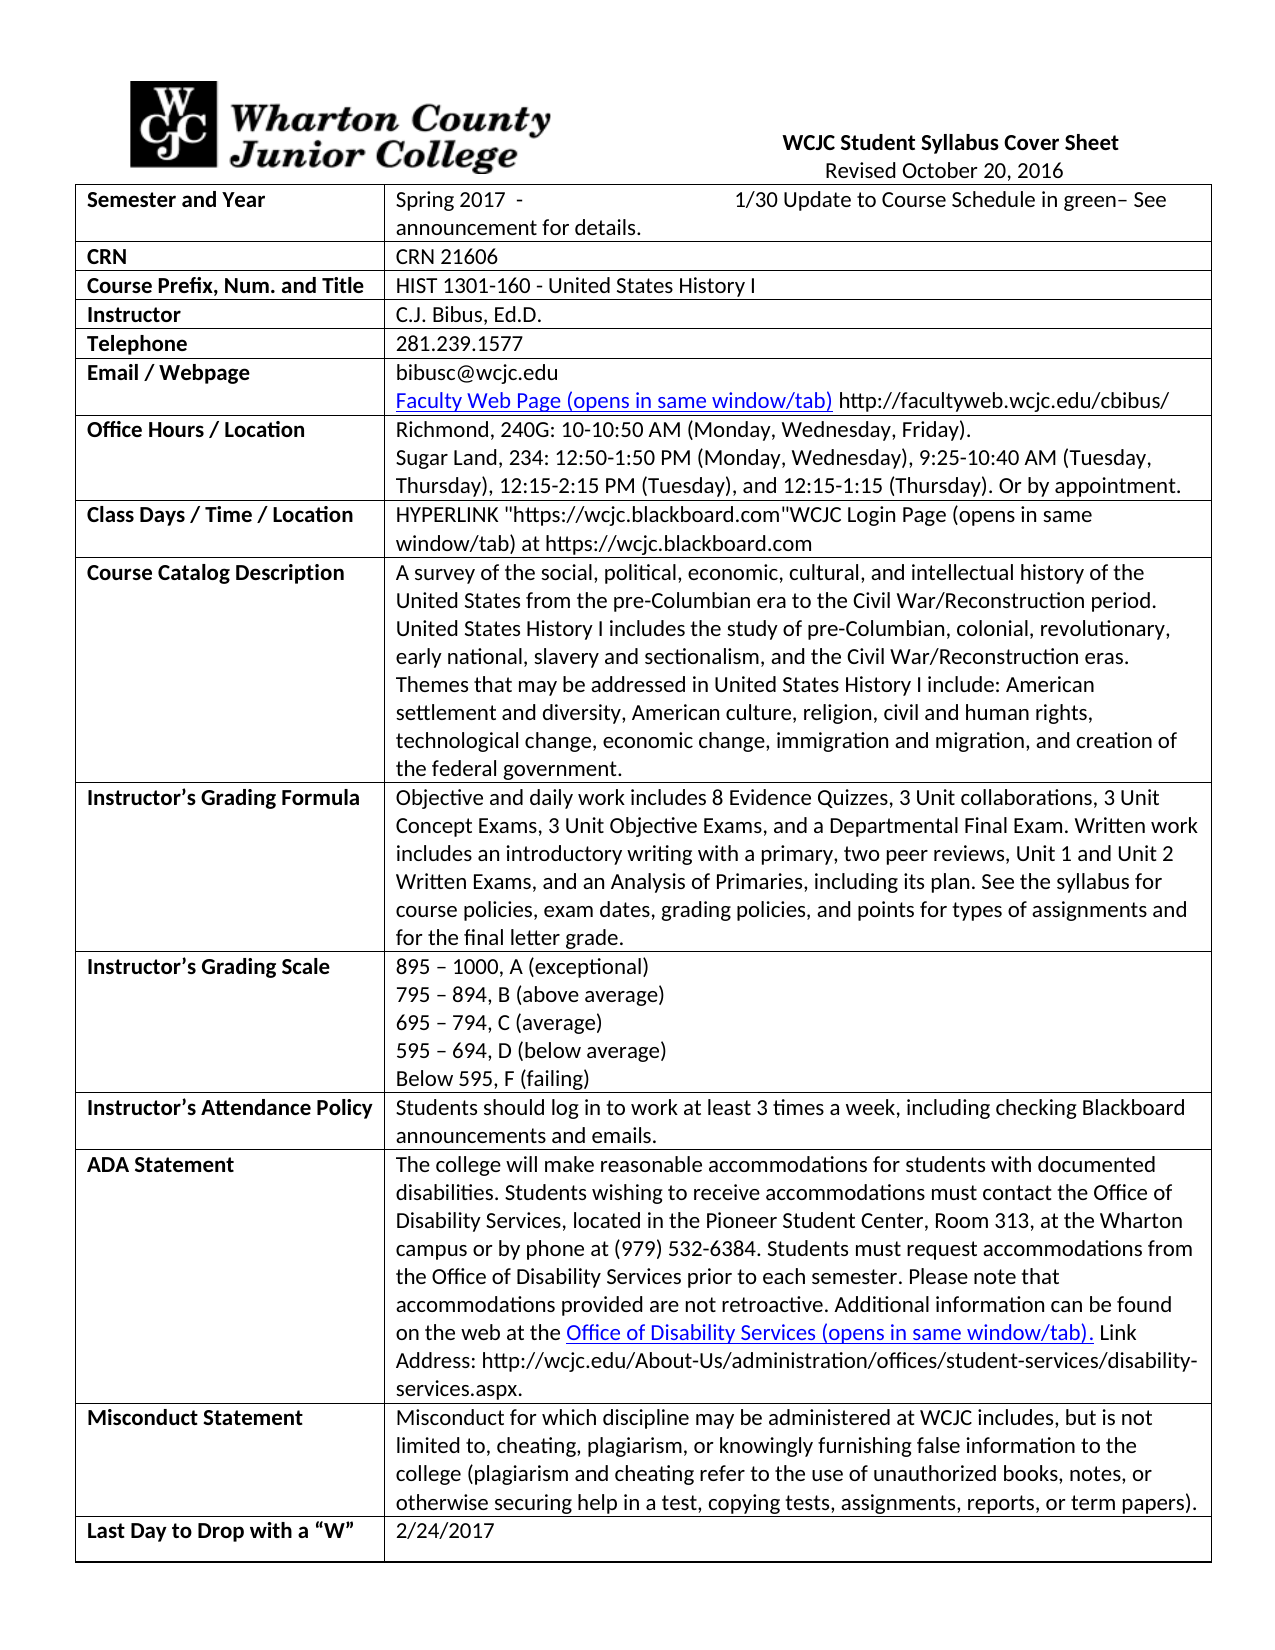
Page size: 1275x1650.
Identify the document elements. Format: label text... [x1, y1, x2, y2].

table_cell Email / Webpage [76, 359, 384, 414]
table_cell Misconduct for which discipline may be administered at WCJC includes, but is not limited to, cheating, plagiarism, or knowingly furnishing false information to the college (plagiarism and cheating refer to the use of unauthorized books, notes, or otherwise securing help in a test, copying tests, assignments, reports, or term papers). [385, 1404, 1211, 1516]
table_cell Instructor’s Attendance Policy [76, 1093, 384, 1149]
subtitle WCJC Student Syllabus Cover Sheet [75, 128, 1200, 156]
table_cell Telephone [76, 329, 384, 357]
table_cell ADA Statement [76, 1150, 384, 1402]
table_header Semester and Year [76, 185, 384, 241]
table_cell Instructor [76, 300, 384, 328]
table_cell Office Hours / Location [76, 416, 384, 499]
table_cell Class Days / Time / Location [76, 501, 384, 557]
table_cell The college will make reasonable accommodations for students with documented disabilities. Students wishing to receive accommodations must contact the Office of Disability Services, located in the Pioneer Student Center, Room 313, at the Wharton campus or by phone at (979) 532-6384. Students must request accommodations from the Office of Disability Services prior to each semester. Please note that accommodations provided are not retroactive. Additional information can be found on the web at the Office of Disability Services (opens in same window/tab). Link Address: http://wcjc.edu/About-Us/administration/offices/student-services/disability-services.aspx. [385, 1150, 1211, 1402]
table_cell Misconduct Statement [76, 1404, 384, 1516]
table_cell Course Catalog Description [76, 558, 384, 782]
table_cell 281.239.1577 [385, 329, 1211, 357]
picture [130, 81, 551, 128]
table_cell Faculty Web Page (opens in same window/tab) http://facultyweb.wcjc.edu/cbibus/ [385, 359, 1211, 414]
table_cell HIST 1301-160 - United States History I [385, 271, 1211, 299]
table_cell Instructor’s Grading Scale [76, 952, 384, 1092]
table_cell CRN [76, 242, 384, 270]
text Revised October 20, 2016 [75, 156, 1200, 184]
table_cell Last Day to Drop with a “W” [76, 1517, 384, 1561]
table_cell Instructor’s Grading Formula [76, 783, 384, 951]
table_cell Course Prefix, Num. and Title [76, 271, 384, 299]
